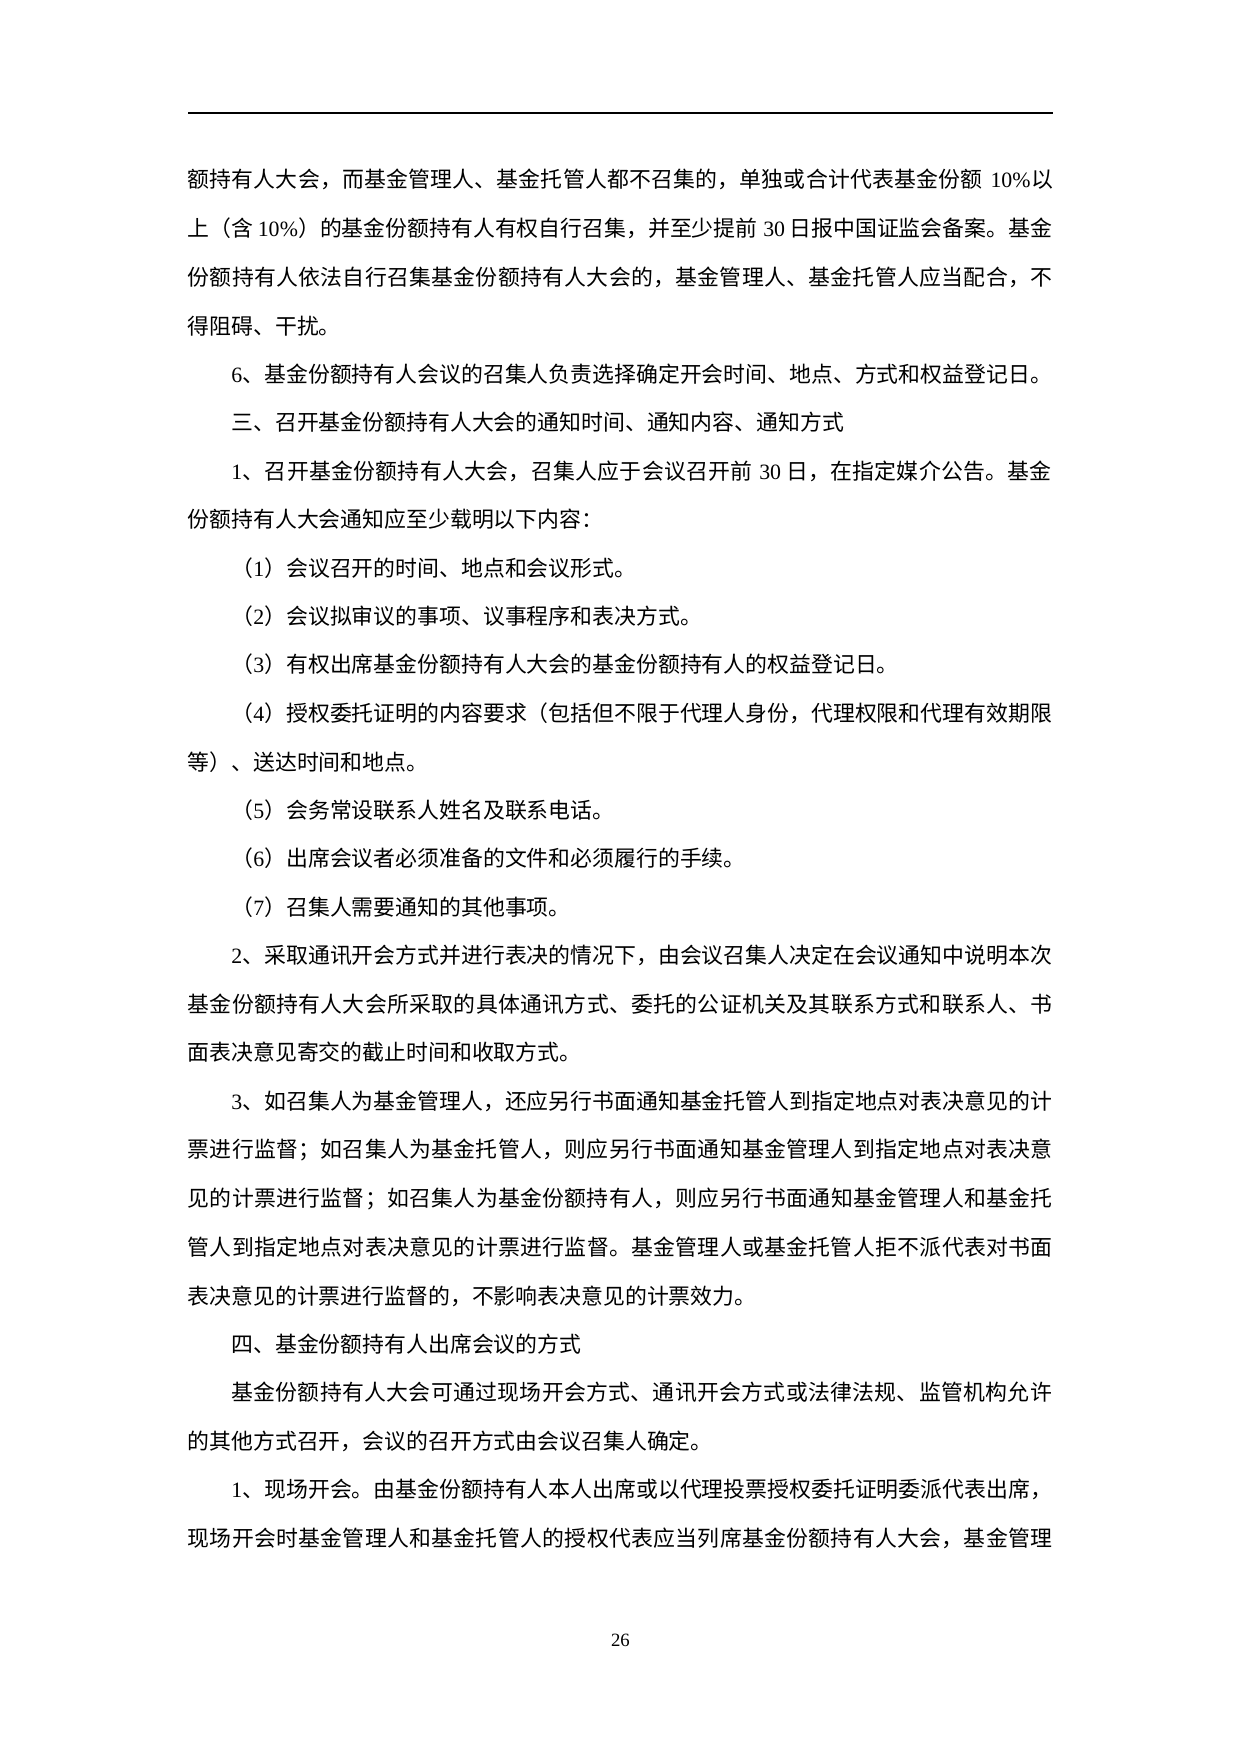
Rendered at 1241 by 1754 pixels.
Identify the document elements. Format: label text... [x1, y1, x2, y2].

text （3）有权出席基金份额持有人大会的基金份额持有人的权益登记日。 [187, 647, 1053, 679]
text （2）会议拟审议的事项、议事程序和表决方式。 [187, 599, 1053, 631]
text 基金份额持有人大会可通过现场开会方式、通讯开会方式或法律法规、监管机构允许的其他方式召开，会议的召开方式由会议召集人确定。 [187, 1375, 1053, 1456]
text 四、基金份额持有人出席会议的方式 [187, 1327, 1053, 1359]
text （4）授权委托证明的内容要求（包括但不限于代理人身份，代理权限和代理有效期限等）、送达时间和地点。 [187, 695, 1053, 777]
text （7）召集人需要通知的其他事项。 [187, 889, 1053, 922]
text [187, 162, 1053, 341]
text （1）会议召开的时间、地点和会议形式。 [187, 550, 1053, 583]
text 6、基金份额持有人会议的召集人负责选择确定开会时间、地点、方式和权益登记日。 [187, 357, 1053, 389]
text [187, 1472, 1053, 1553]
text 三、召开基金份额持有人大会的通知时间、通知内容、通知方式 [187, 405, 1053, 437]
text 3、如召集人为基金管理人，还应另行书面通知基金托管人到指定地点对表决意见的计票进行监督；如召集人为基金托管人，则应另行书面通知基金管理人到指定地点对表决意见的计票进行监督；如召集人为基金份额持有人，则应另行书面通知基金管理人和基金托管人到指定地点对表决意见的计票进行监督。基金管理人或基金托管人拒不派代表对书面表决意见的计票进行监督的，不影响表决意见的计票效力。 [187, 1083, 1053, 1311]
text 2、采取通讯开会方式并进行表决的情况下，由会议召集人决定在会议通知中说明本次基金份额持有人大会所采取的具体通讯方式、委托的公证机关及其联系方式和联系人、书面表决意见寄交的截止时间和收取方式。 [187, 937, 1053, 1067]
text 1、召开基金份额持有人大会，召集人应于会议召开前30日，在指定媒介公告。基金份额持有人大会通知应至少载明以下内容： [187, 453, 1053, 534]
text （5）会务常设联系人姓名及联系电话。 [187, 792, 1053, 825]
text （6）出席会议者必须准备的文件和必须履行的手续。 [187, 841, 1053, 873]
